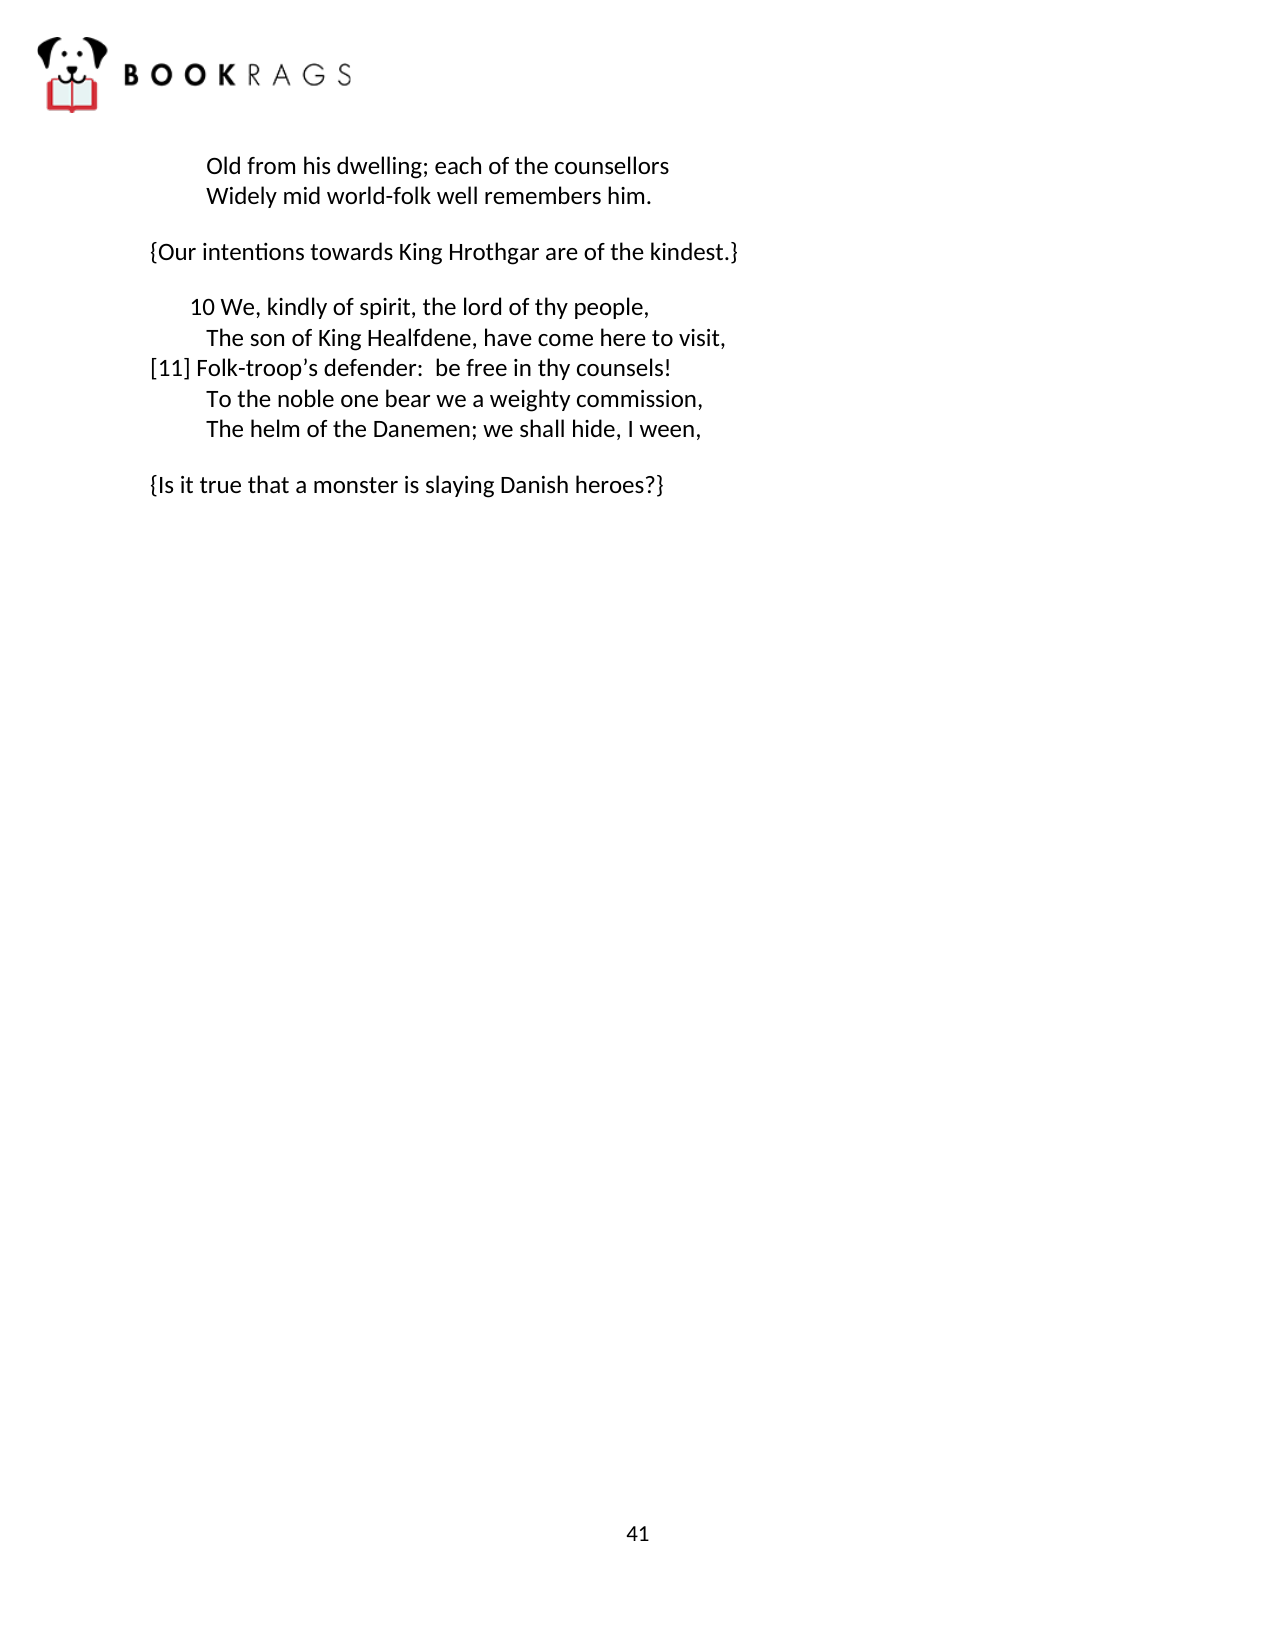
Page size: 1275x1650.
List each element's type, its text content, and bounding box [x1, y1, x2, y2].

text 10 We, kindly of spirit, the lord of thy people, The son of King Healfdene, have come here to visit, [11] Folk-troop’s defender: be free in thy counsels! To the noble one bear we a weighty commission, The helm of the Danemen; we shall hide, I ween, [150, 292, 1125, 444]
text {Our intentions towards King Hrothgar are of the kindest.} [150, 236, 1125, 267]
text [150, 150, 1125, 211]
picture [37, 37, 351, 113]
text {Is it true that a monster is slaying Danish heroes?} [150, 469, 1125, 500]
